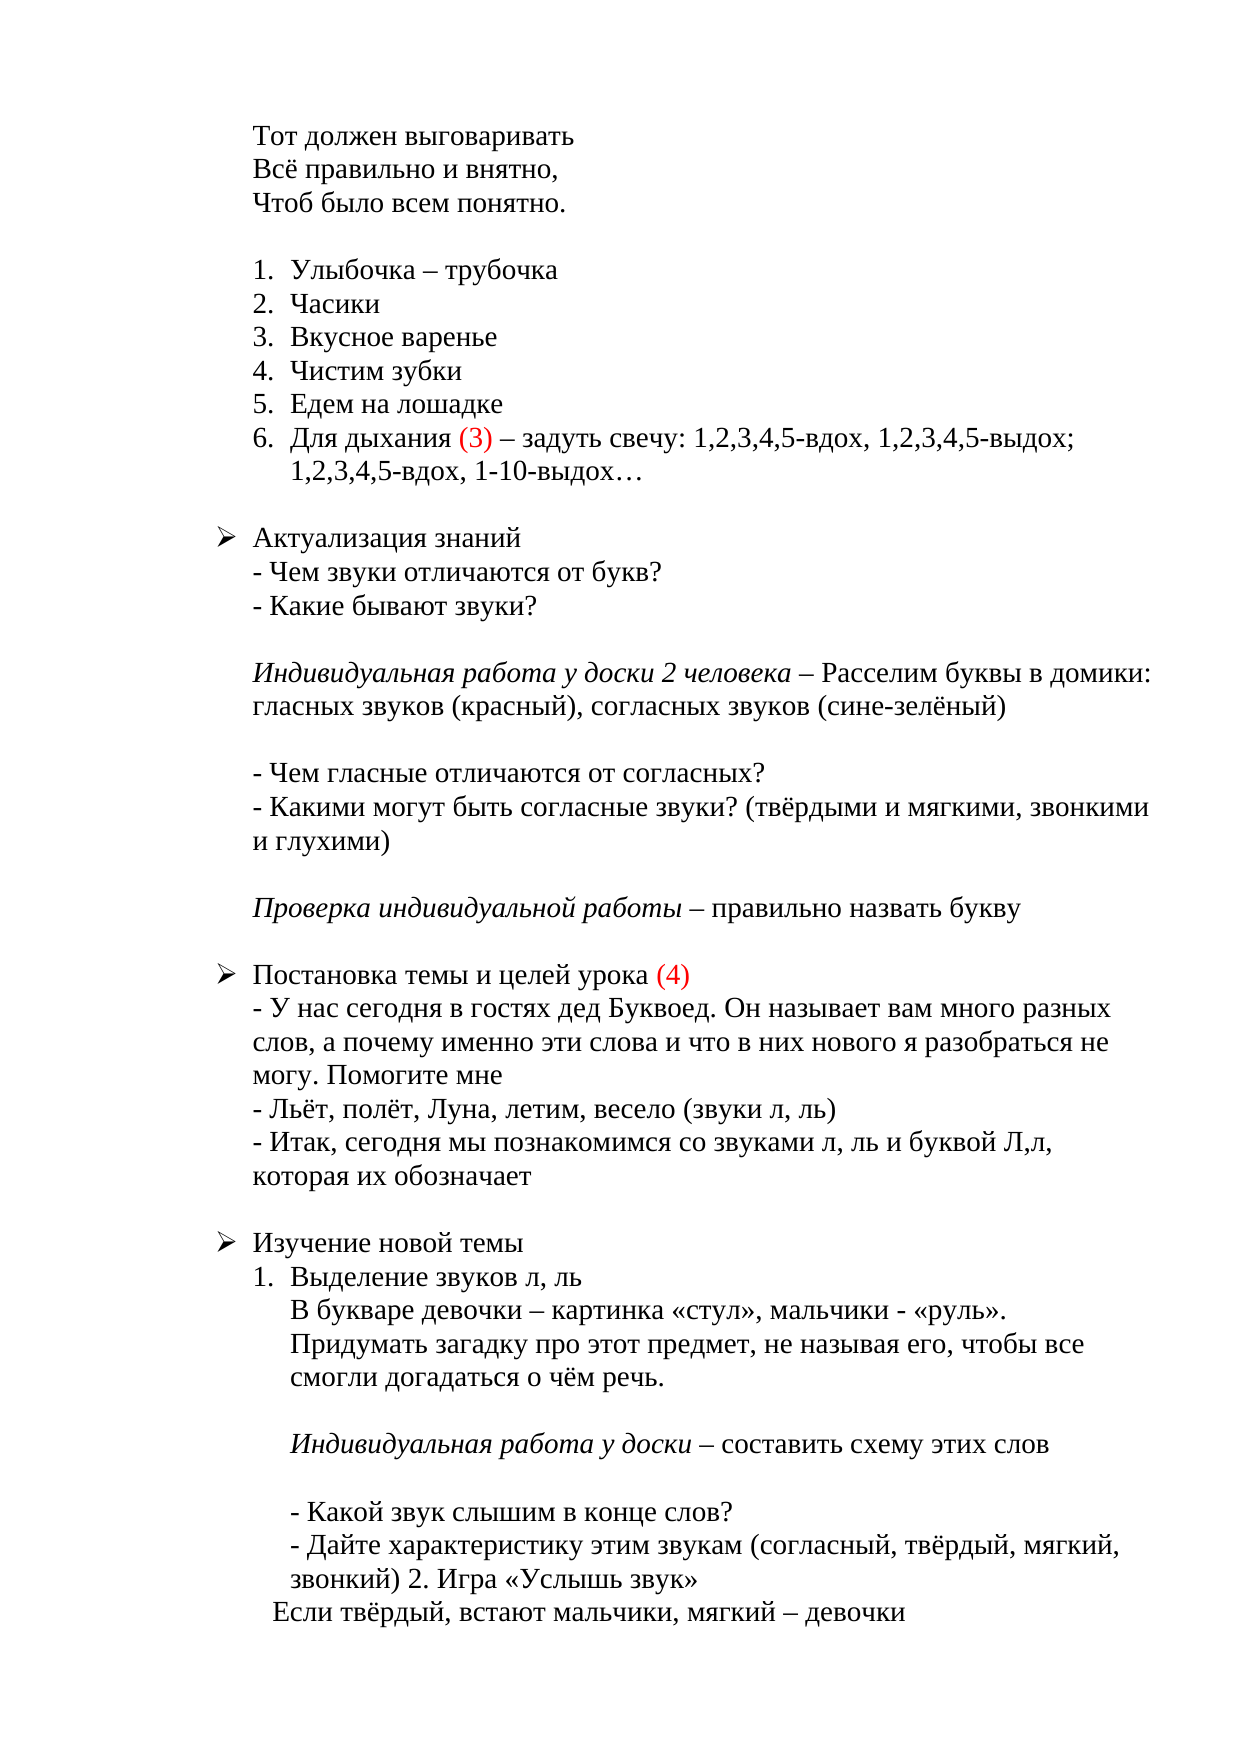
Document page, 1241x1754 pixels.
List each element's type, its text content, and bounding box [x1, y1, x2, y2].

text Проверка индивидуальной работы – правильно назвать букву [252, 890, 1152, 923]
text - Какой звук слышим в конце слов? [290, 1494, 1152, 1527]
list Актуализация знаний [215, 521, 1152, 554]
list Изучение новой темы [215, 1225, 1152, 1259]
text Если твёрдый, встают мальчики, мягкий – девочки [177, 1594, 1152, 1628]
text - Дайте характеристику этим звукам (согласный, твёрдый, мягкий, звонкий) 2. Игра «Услышь звук» [290, 1527, 1152, 1594]
text - Чем звуки отличаются от букв? [252, 554, 1152, 588]
text Индивидуальная работа у доски – составить схему этих слов [290, 1427, 1152, 1460]
text - Чем гласные отличаются от согласных? [252, 756, 1152, 789]
list Для дыхания (3) – задуть свечу: 1,2,3,4,5-вдох, 1,2,3,4,5-выдох; 1,2,3,4,5-вдох, 1-10-выдох… [252, 420, 1152, 487]
list Чистим зубки [252, 353, 1152, 386]
text Тот должен выговаривать [252, 118, 1152, 152]
list Выделение звуков л, ль [252, 1259, 1152, 1292]
list Постановка темы и целей урока (4) [215, 957, 1152, 990]
text - Какими могут быть согласные звуки? (твёрдыми и мягкими, звонкими и глухими) [252, 789, 1152, 856]
text - Какие бывают звуки? [252, 588, 1152, 621]
list Улыбочка – трубочка [252, 252, 1152, 286]
text Индивидуальная работа у доски 2 человека – Расселим буквы в домики: гласных звуков (красный), согласных звуков (сине-зелёный) [252, 655, 1152, 722]
text - У нас сегодня в гостях дед Буквоед. Он называет вам много разных слов, а почему именно эти слова и что в них нового я разобраться не могу. Помогите мне [252, 990, 1152, 1091]
list Вкусное варенье [252, 319, 1152, 353]
text В букваре девочки – картинка «стул», мальчики - «руль». Придумать загадку про этот предмет, не называя его, чтобы все смогли догадаться о чём речь. [290, 1292, 1152, 1393]
list Едем на лошадке [252, 386, 1152, 420]
text Чтоб было всем понятно. [252, 185, 1152, 219]
text - Льёт, полёт, Луна, летим, весело (звуки л, ль) [252, 1091, 1152, 1124]
text Всё правильно и внятно, [252, 152, 1152, 185]
list Часики [252, 286, 1152, 319]
text - Итак, сегодня мы познакомимся со звуками л, ль и буквой Л,л, которая их обозначает [252, 1124, 1152, 1192]
